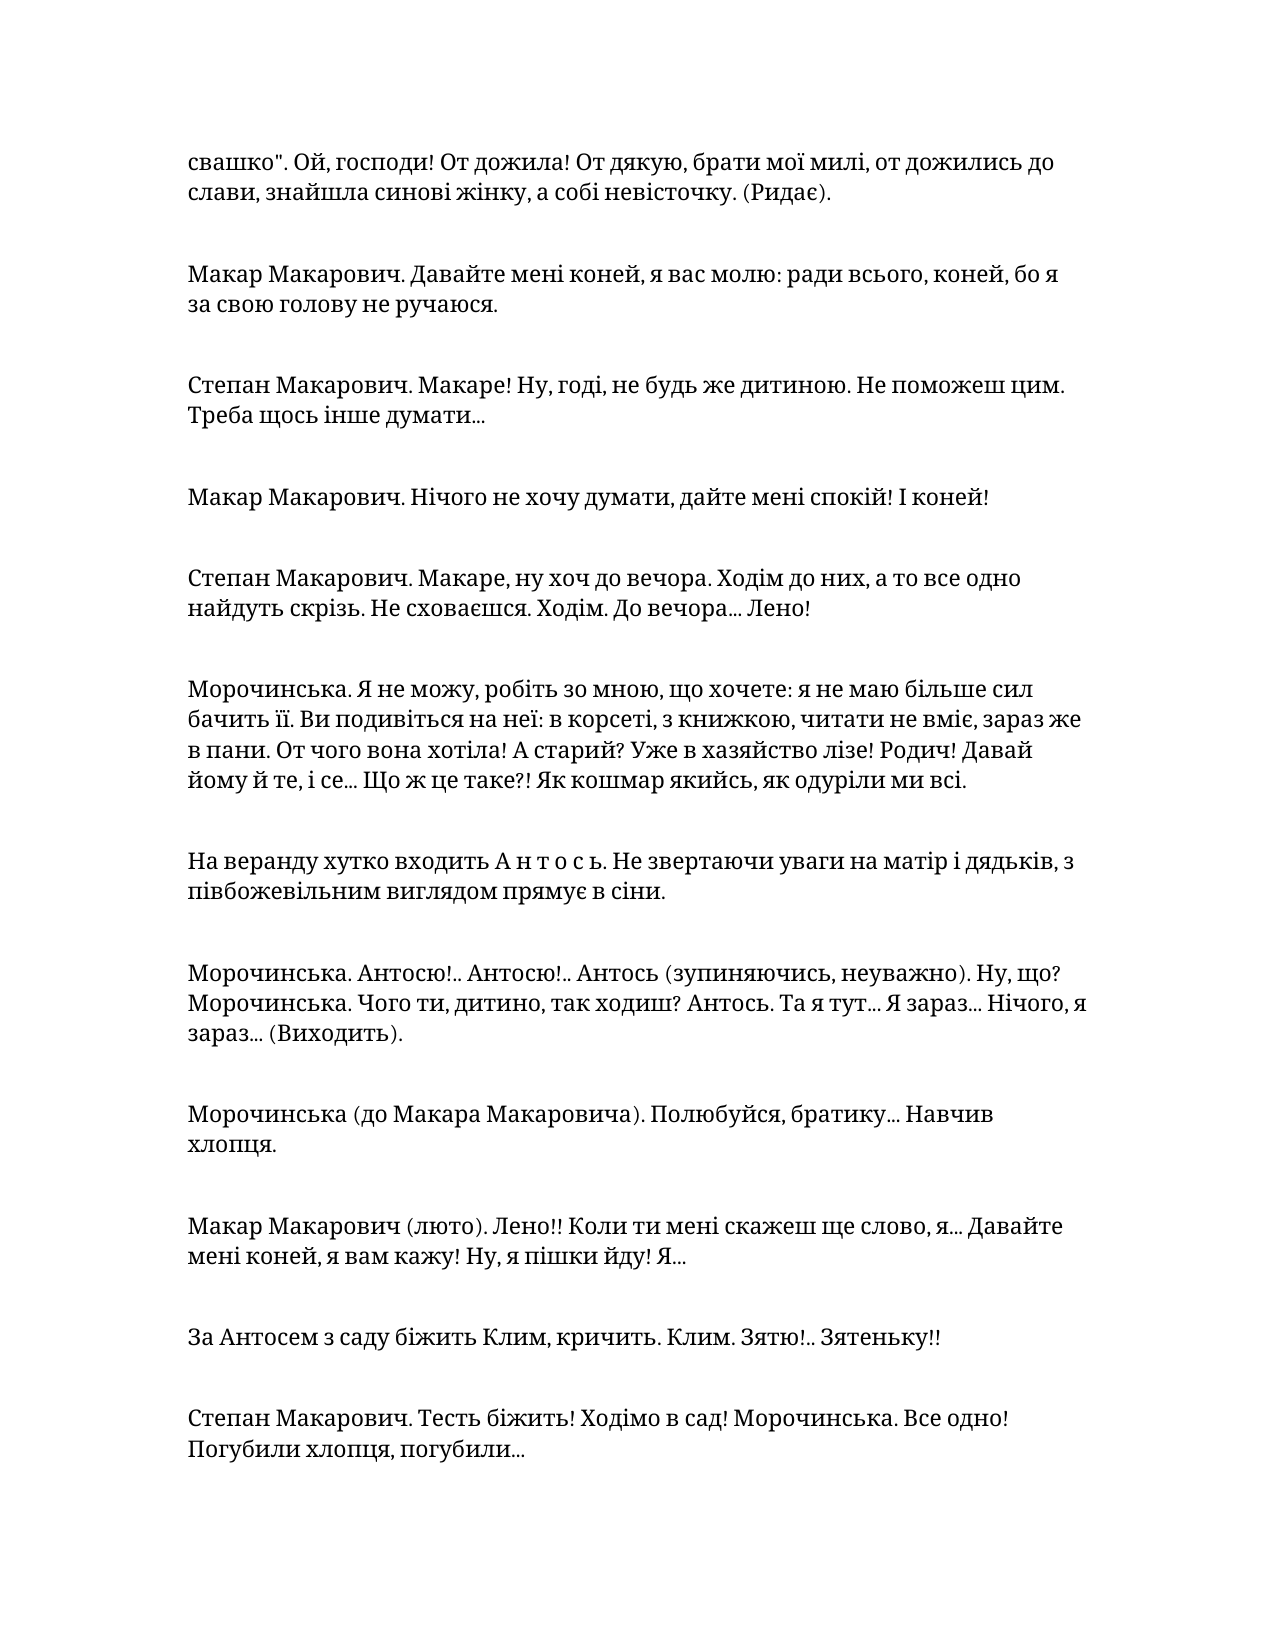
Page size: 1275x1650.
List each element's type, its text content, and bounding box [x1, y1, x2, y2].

text Степан Макарович. Тесть біжить! Ходімо в сад! Морочинська. Все одно! Погубили хлопця, погубили... [187, 1376, 1087, 1463]
text Степан Макарович. Макаре, ну хоч до вечора. Ходім до них, а то все одно найдуть скрізь. Не сховаєшся. Ходім. До вечора... Лено! [187, 535, 1087, 622]
text За Антосем з саду біжить Клим, кричить. Клим. Зятю!.. Зятеньку!! [187, 1295, 1087, 1351]
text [187, 150, 1087, 207]
text Морочинська. Антосю!.. Антосю!.. Антось (зупиняючись, неуважно). Ну, що? Морочинська. Чого ти, дитино, так ходиш? Антось. Та я тут... Я зараз... Нічого, я зараз... (Виходить). [187, 930, 1087, 1047]
text Морочинська. Я не можу, робіть зо мною, що хочете: я не маю більше сил бачить її. Ви подивіться на неї: в корсеті, з книжкою, читати не вміє, зараз же в пани. От чого вона хотіла! А старий? Уже в хазяйство лізе! Родич! Давай йому й те, і се... Що ж це таке?! Як кошмар якийсь, як одуріли ми всі. [187, 647, 1087, 794]
text Степан Макарович. Макаре! Ну, годі, не будь же дитиною. Не поможеш цим. Треба щось інше думати... [187, 343, 1087, 429]
text Макар Макарович. Давайте мені коней, я вас молю: ради всього, коней, бо я за свою голову не ручаюся. [187, 231, 1087, 318]
text Макар Макарович (люто). Лено!! Коли ти мені скажеш ще слово, я... Давайте мені коней, я вам кажу! Ну, я пішки йду! Я... [187, 1183, 1087, 1270]
text Морочинська (до Макара Макаровича). Полюбуйся, братику... Навчив хлопця. [187, 1072, 1087, 1159]
text Макар Макарович. Нічого не хочу думати, дайте мені спокій! І коней! [187, 454, 1087, 511]
text На веранду хутко входить А н т о с ь. Не звертаючи уваги на матір і дядьків, з півбожевільним виглядом прямує в сіни. [187, 819, 1087, 906]
